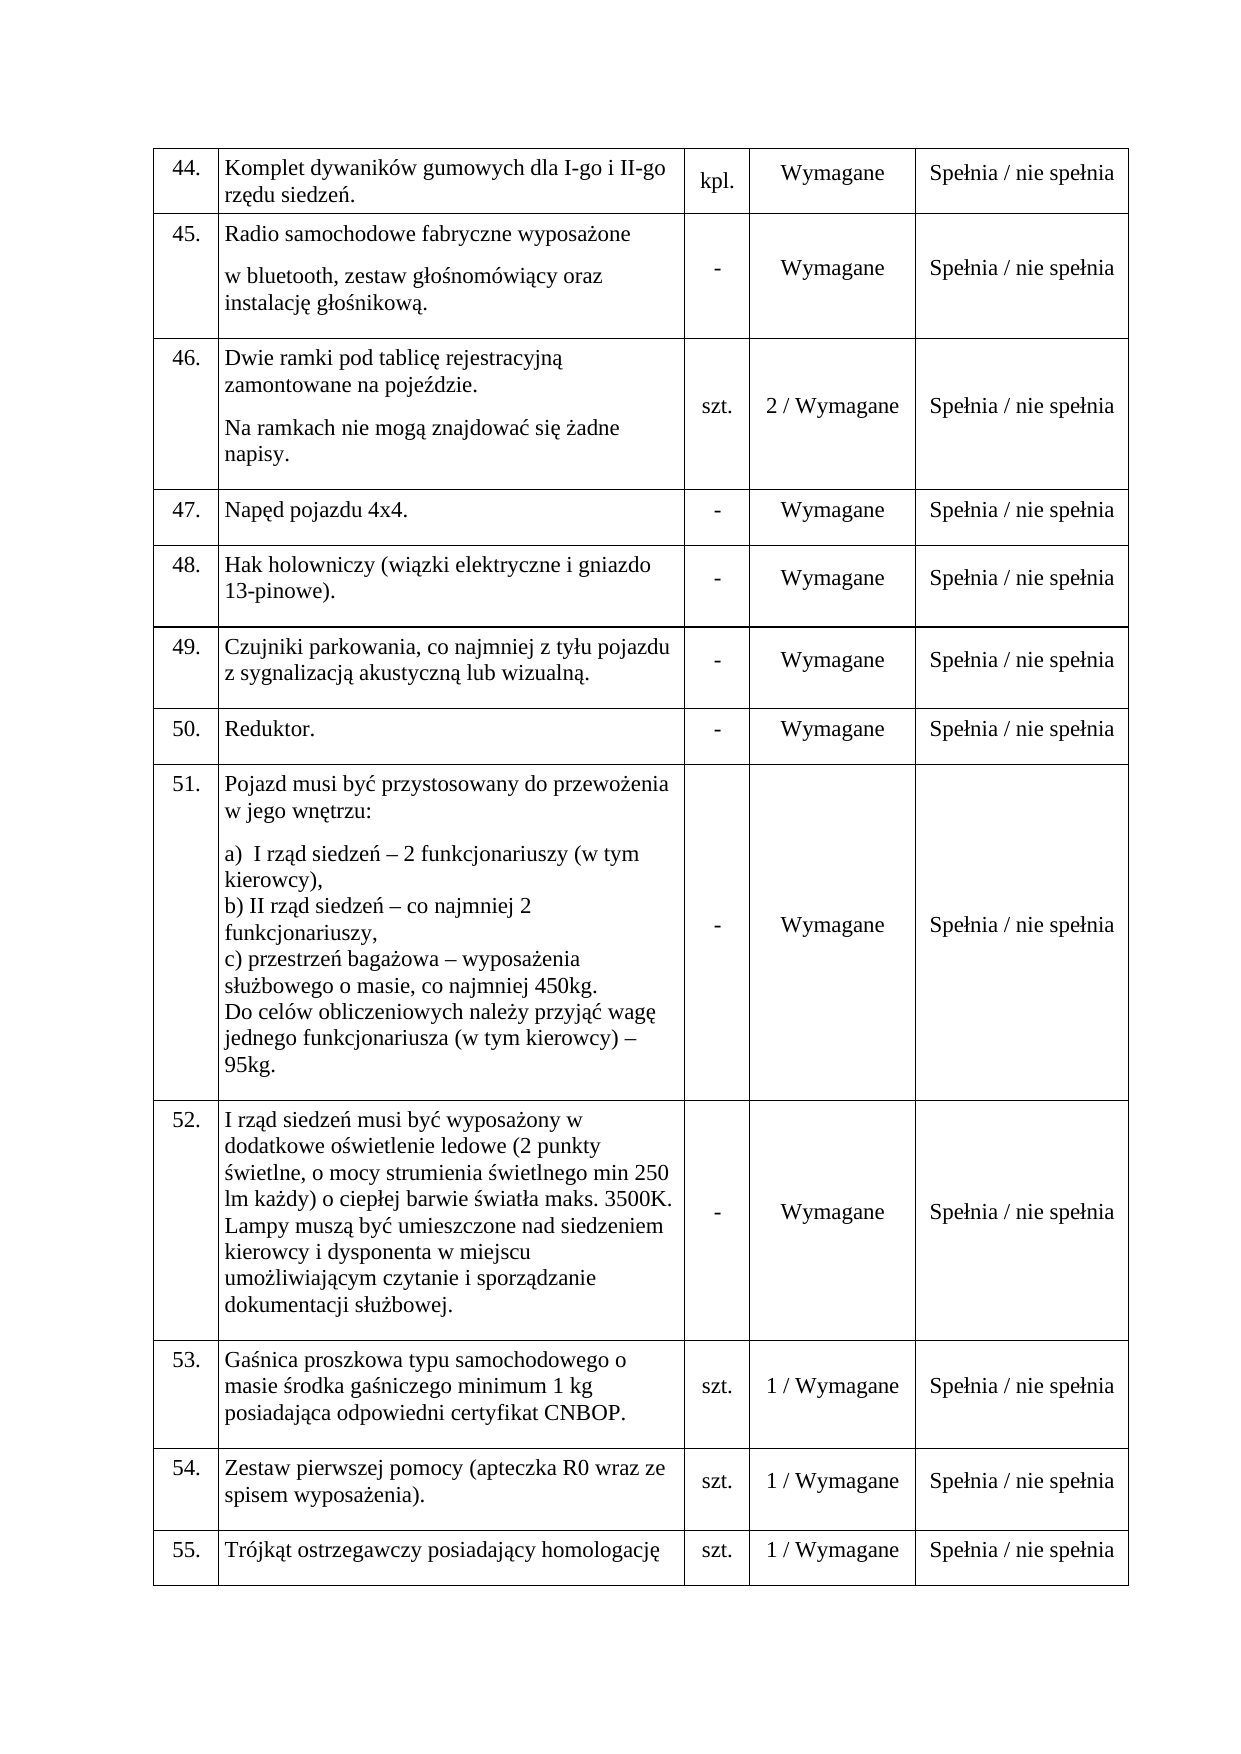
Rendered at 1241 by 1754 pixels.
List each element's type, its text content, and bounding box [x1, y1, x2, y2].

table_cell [916, 1531, 1128, 1585]
table_cell Wymagane [750, 628, 915, 708]
table_cell Wymagane [750, 546, 915, 626]
table_cell I rząd siedzeń musi być wyposażony w dodatkowe oświetlenie ledowe (2 punkty świetlne, o mocy strumienia świetlnego min 250 lm każdy) o ciepłej barwie światła maks. 3500K. Lampy muszą być umieszczone nad siedzeniem kierowcy i dysponenta w miejscu umożliwiającym czytanie i sporządzanie dokumentacji służbowej. [219, 1101, 684, 1339]
table_cell Spełnia / nie spełnia [916, 546, 1128, 626]
table_cell 52. [154, 1101, 218, 1339]
table_cell - [685, 628, 749, 708]
table_cell Wymagane [750, 149, 915, 213]
table_cell - [685, 709, 749, 764]
table_cell Wymagane [750, 765, 915, 1099]
table_cell Spełnia / nie spełnia [916, 490, 1128, 544]
table_cell - [685, 490, 749, 544]
table_cell - [685, 765, 749, 1099]
table_cell szt. [685, 339, 749, 489]
table_cell Spełnia / nie spełnia [916, 339, 1128, 489]
table_cell Reduktor. [219, 709, 684, 764]
table_cell kpl. [685, 149, 749, 213]
table_cell 1 / Wymagane [750, 1531, 915, 1585]
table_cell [916, 149, 1128, 213]
table_cell 46. [154, 339, 218, 489]
table_cell 48. [154, 546, 218, 626]
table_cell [219, 1531, 684, 1585]
table_cell Spełnia / nie spełnia [916, 709, 1128, 764]
table_cell 45. [154, 214, 218, 338]
table_cell - [685, 546, 749, 626]
table_cell Spełnia / nie spełnia [916, 1449, 1128, 1529]
table_cell Spełnia / nie spełnia [916, 1101, 1128, 1339]
table_cell Radio samochodowe fabryczne wyposażone w bluetooth, zestaw głośnomówiący oraz instalację głośnikową. [219, 214, 684, 338]
table_cell szt. [685, 1341, 749, 1448]
table_cell Spełnia / nie spełnia [916, 214, 1128, 338]
table_cell Wymagane [750, 709, 915, 764]
table_cell Czujniki parkowania, co najmniej z tyłu pojazdu z sygnalizacją akustyczną lub wizualną. [219, 628, 684, 708]
table_cell Gaśnica proszkowa typu samochodowego o masie środka gaśniczego minimum 1 kg posiadająca odpowiedni certyfikat CNBOP. [219, 1341, 684, 1448]
table_cell Spełnia / nie spełnia [916, 1341, 1128, 1448]
table_cell Spełnia / nie spełnia [916, 765, 1128, 1099]
table_cell Komplet dywaników gumowych dla I-go i II-go rzędu siedzeń. [219, 149, 684, 213]
table_cell 2 / Wymagane [750, 339, 915, 489]
table_cell Dwie ramki pod tablicę rejestracyjną zamontowane na pojeździe. Na ramkach nie mogą znajdować się żadne napisy. [219, 339, 684, 489]
table_cell Spełnia / nie spełnia [916, 628, 1128, 708]
table_cell Zestaw pierwszej pomocy (apteczka R0 wraz ze spisem wyposażenia). [219, 1449, 684, 1529]
table_cell 55. [154, 1531, 218, 1585]
table_cell 53. [154, 1341, 218, 1448]
table_cell Wymagane [750, 1101, 915, 1339]
table_cell Wymagane [750, 214, 915, 338]
table_cell szt. [685, 1531, 749, 1585]
table_cell - [685, 1101, 749, 1339]
table_cell - [685, 214, 749, 338]
table_cell 50. [154, 709, 218, 764]
table_cell 51. [154, 765, 218, 1099]
table_cell 47. [154, 490, 218, 544]
table_cell 44. [154, 149, 218, 213]
table_cell Hak holowniczy (wiązki elektryczne i gniazdo 13-pinowe). [219, 546, 684, 626]
table_cell 1 / Wymagane [750, 1341, 915, 1448]
table_cell 1 / Wymagane [750, 1449, 915, 1529]
table_cell Pojazd musi być przystosowany do przewożenia w jego wnętrzu: a) I rząd siedzeń – 2 funkcjonariuszy (w tym kierowcy), b) II rząd siedzeń – co najmniej 2 funkcjonariuszy, c) przestrzeń bagażowa – wyposażenia służbowego o masie, co najmniej 450kg. Do celów obliczeniowych należy przyjąć wagę jednego funkcjonariusza (w tym kierowcy) – 95kg. [219, 765, 684, 1099]
table_cell 54. [154, 1449, 218, 1529]
table_cell szt. [685, 1449, 749, 1529]
table_cell Wymagane [750, 490, 915, 544]
table_cell Napęd pojazdu 4x4. [219, 490, 684, 544]
table_cell 49. [154, 628, 218, 708]
